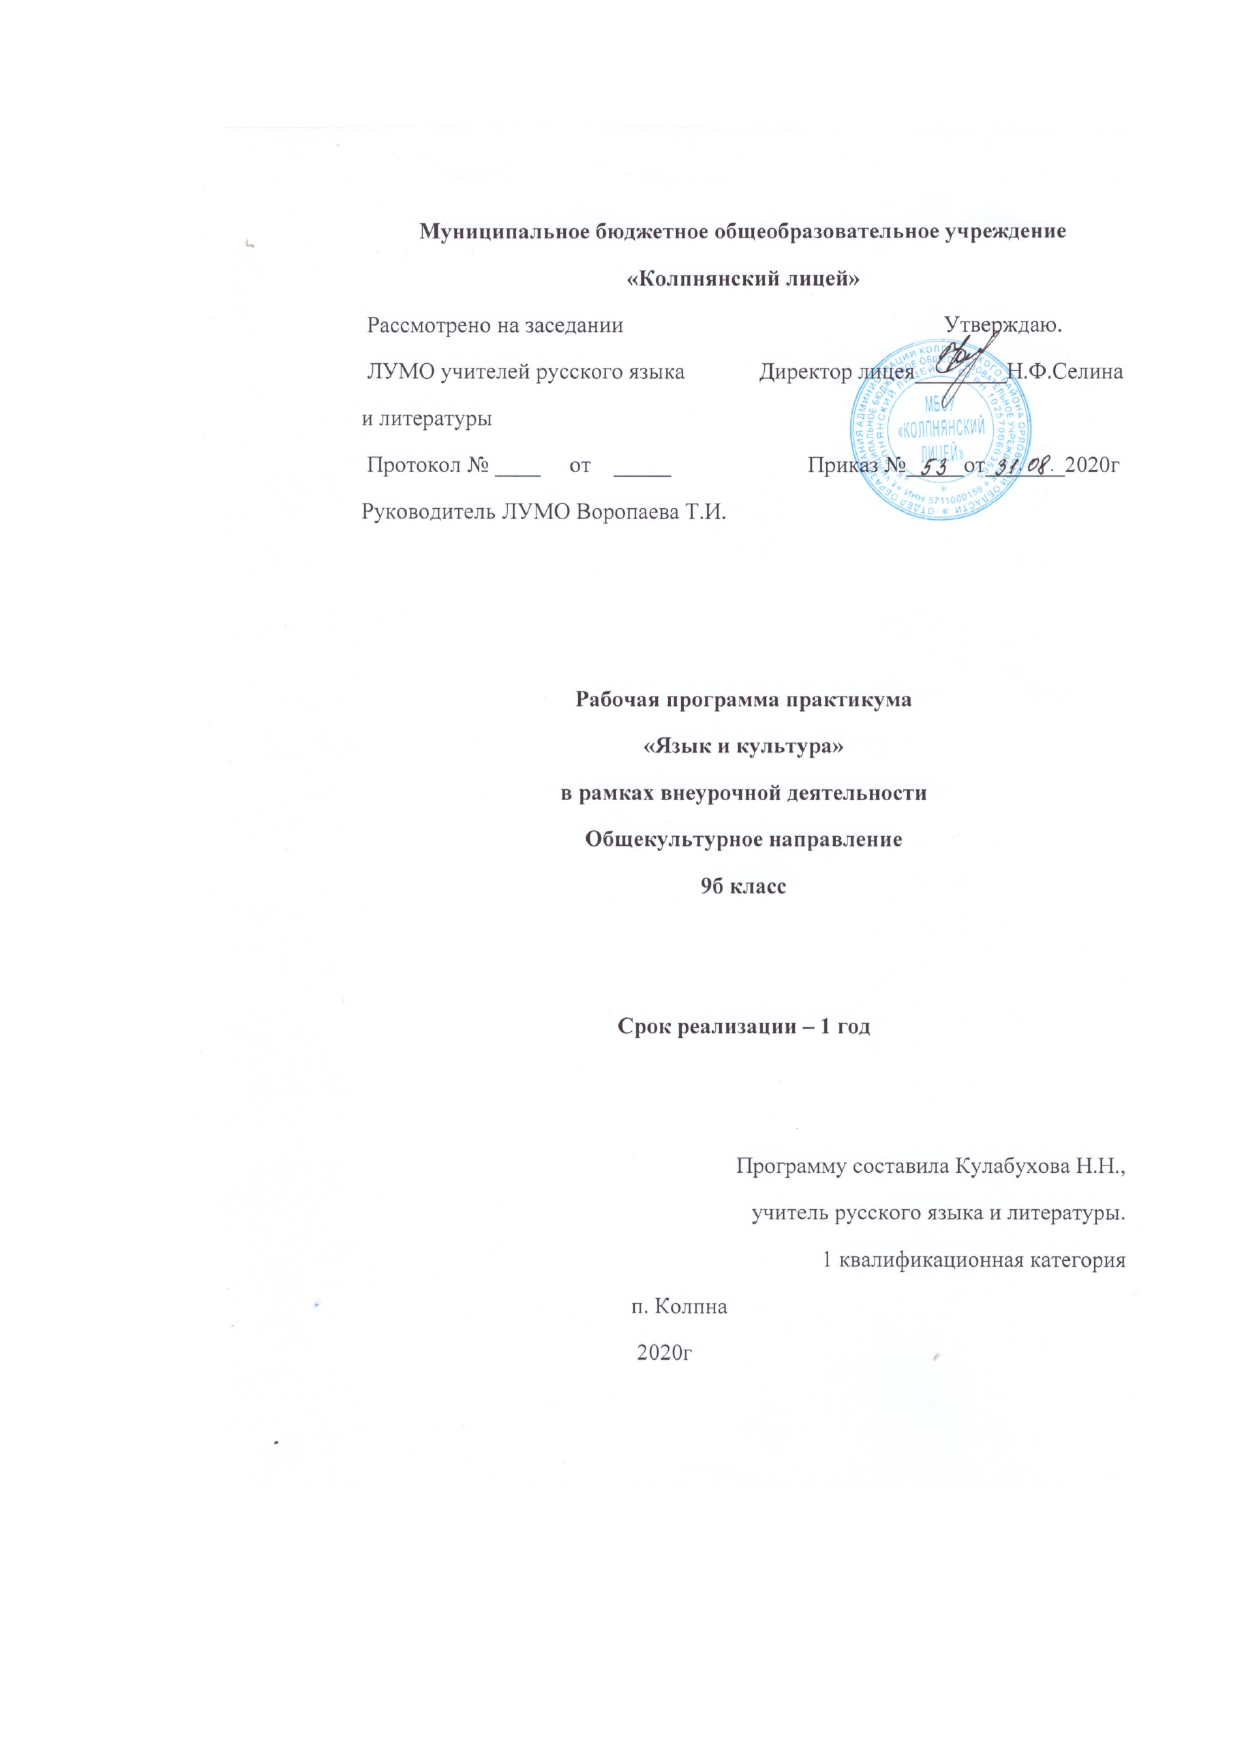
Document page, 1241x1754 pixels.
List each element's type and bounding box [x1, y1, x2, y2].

picture [177, 118, 1151, 1495]
